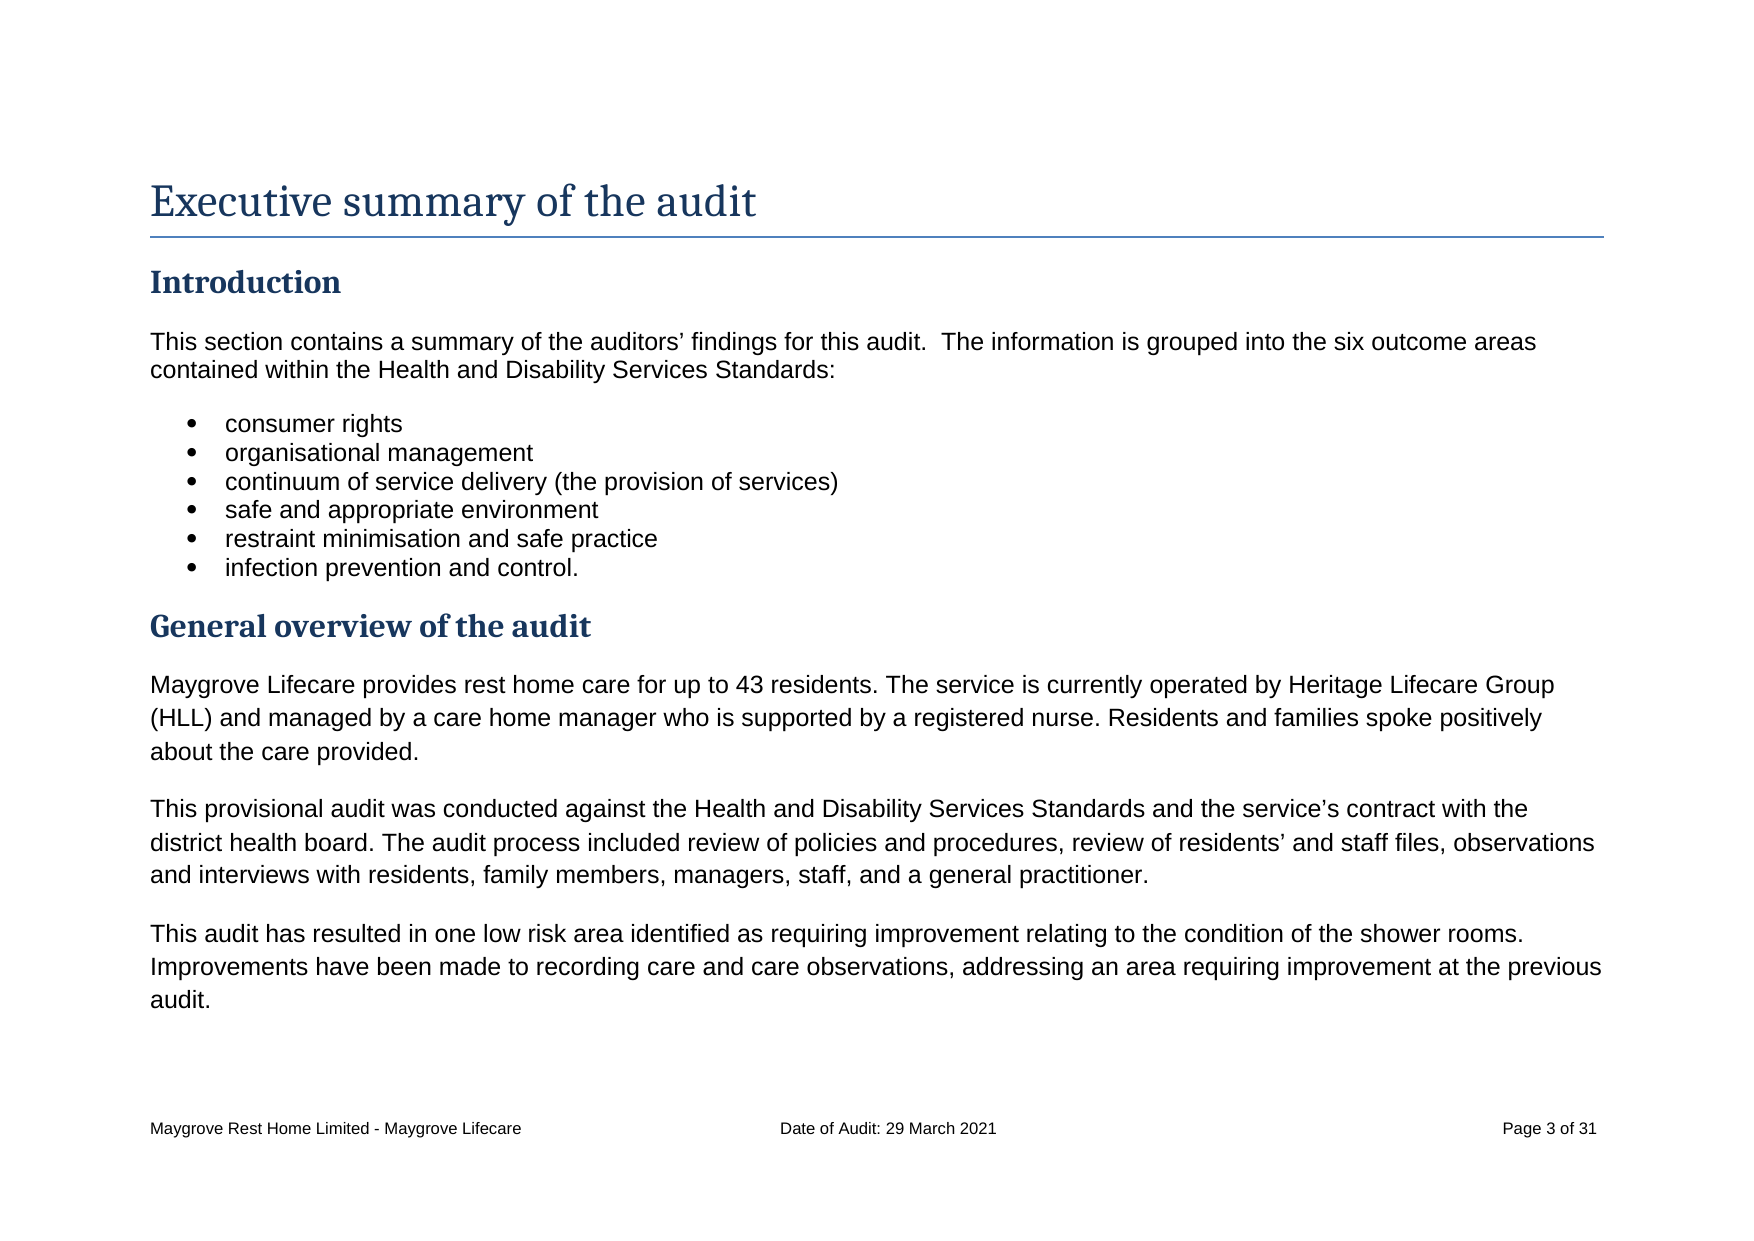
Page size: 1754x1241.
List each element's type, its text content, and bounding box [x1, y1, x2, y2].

subtitle Executive summary of the audit [150, 175, 1604, 236]
subtitle General overview of the audit [150, 607, 1604, 645]
list safe and appropriate environment [187, 496, 1604, 524]
list restraint minimisation and safe practice [187, 524, 1604, 553]
list consumer rights [187, 409, 1604, 438]
text This provisional audit was conducted against the Health and Disability Services Standards and the service’s contract with the district health board. The audit process included review of policies and procedures, review of residents’ and staff files, observations and interviews with residents, family members, managers, staff, and a general practitioner. [150, 794, 1604, 889]
subtitle Introduction [150, 263, 1604, 301]
text This audit has resulted in one low risk area identified as requiring improvement relating to the condition of the shower rooms. Improvements have been made to recording care and care observations, addressing an area requiring improvement at the previous audit. [150, 918, 1604, 1013]
text Maygrove Lifecare provides rest home care for up to 43 residents. The service is currently operated by Heritage Lifecare Group (HLL) and managed by a care home manager who is supported by a registered nurse. Residents and families spoke positively about the care provided. [150, 670, 1604, 765]
list organisational management [187, 438, 1604, 467]
list continuum of service delivery (the provision of services) [187, 467, 1604, 496]
list infection prevention and control. [187, 553, 1604, 582]
text This section contains a summary of the auditors’ findings for this audit. The information is grouped into the six outcome areas contained within the Health and Disability Services Standards: [150, 326, 1604, 384]
